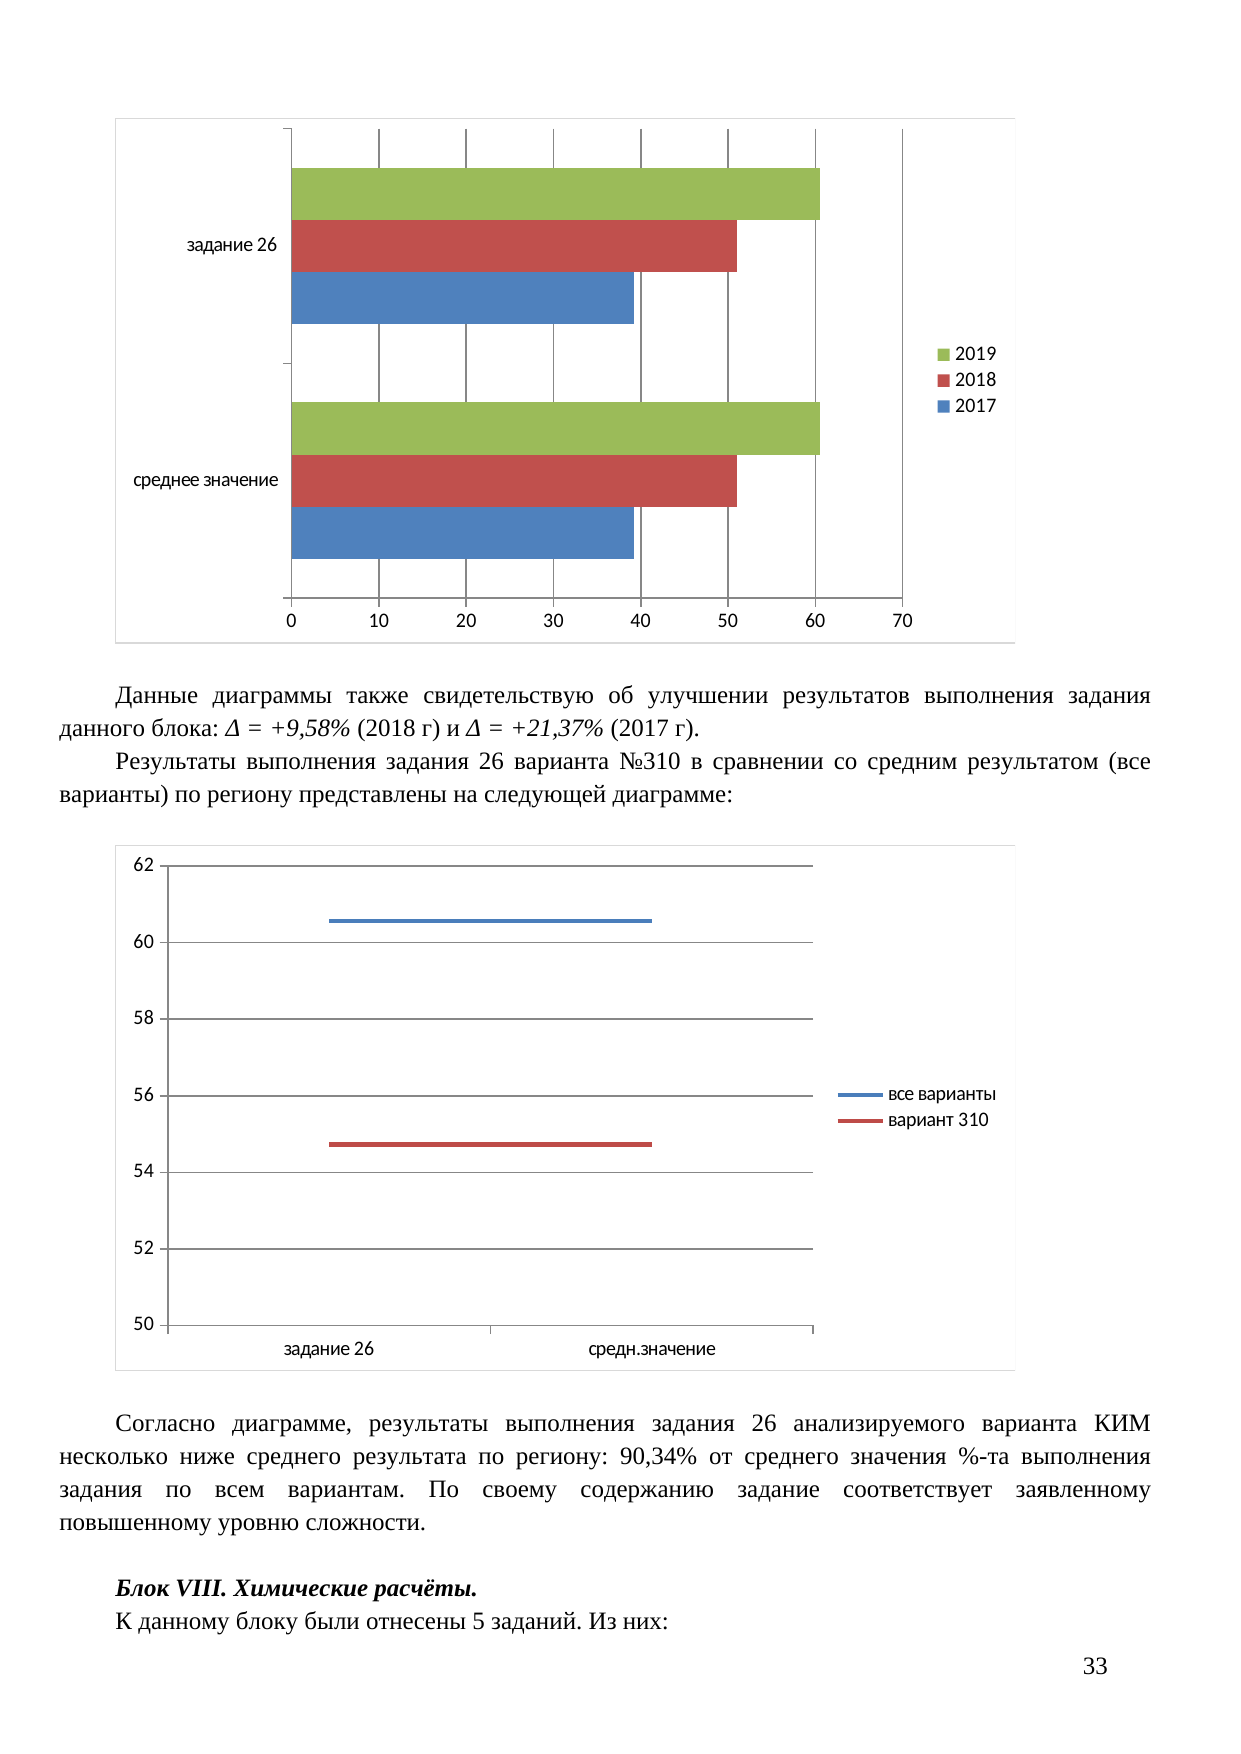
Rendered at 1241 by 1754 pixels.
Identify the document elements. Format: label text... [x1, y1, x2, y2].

text Согласно диаграмме, результаты выполнения задания 26 анализируемого варианта КИМ несколько ниже среднего результата по региону: 90,34% от среднего значения %-та выполнения задания по всем вариантам. По своему содержанию задание соответствует заявленному повышенному уровню сложности. [59, 1408, 1152, 1536]
text Блок VIII. Химические расчёты. [59, 1573, 1152, 1602]
text Результаты выполнения задания 26 варианта №310 в сравнении со средним результатом (все варианты) по региону представлены на следующей диаграмме: [59, 746, 1152, 808]
text К данному блоку были отнесены 5 заданий. Из них: [59, 1606, 1152, 1635]
text Данные диаграммы также свидетельствую об улучшении результатов выполнения задания данного блока: Δ = +9,58% (2018 г) и Δ = +21,37% (2017 г). [59, 680, 1152, 742]
